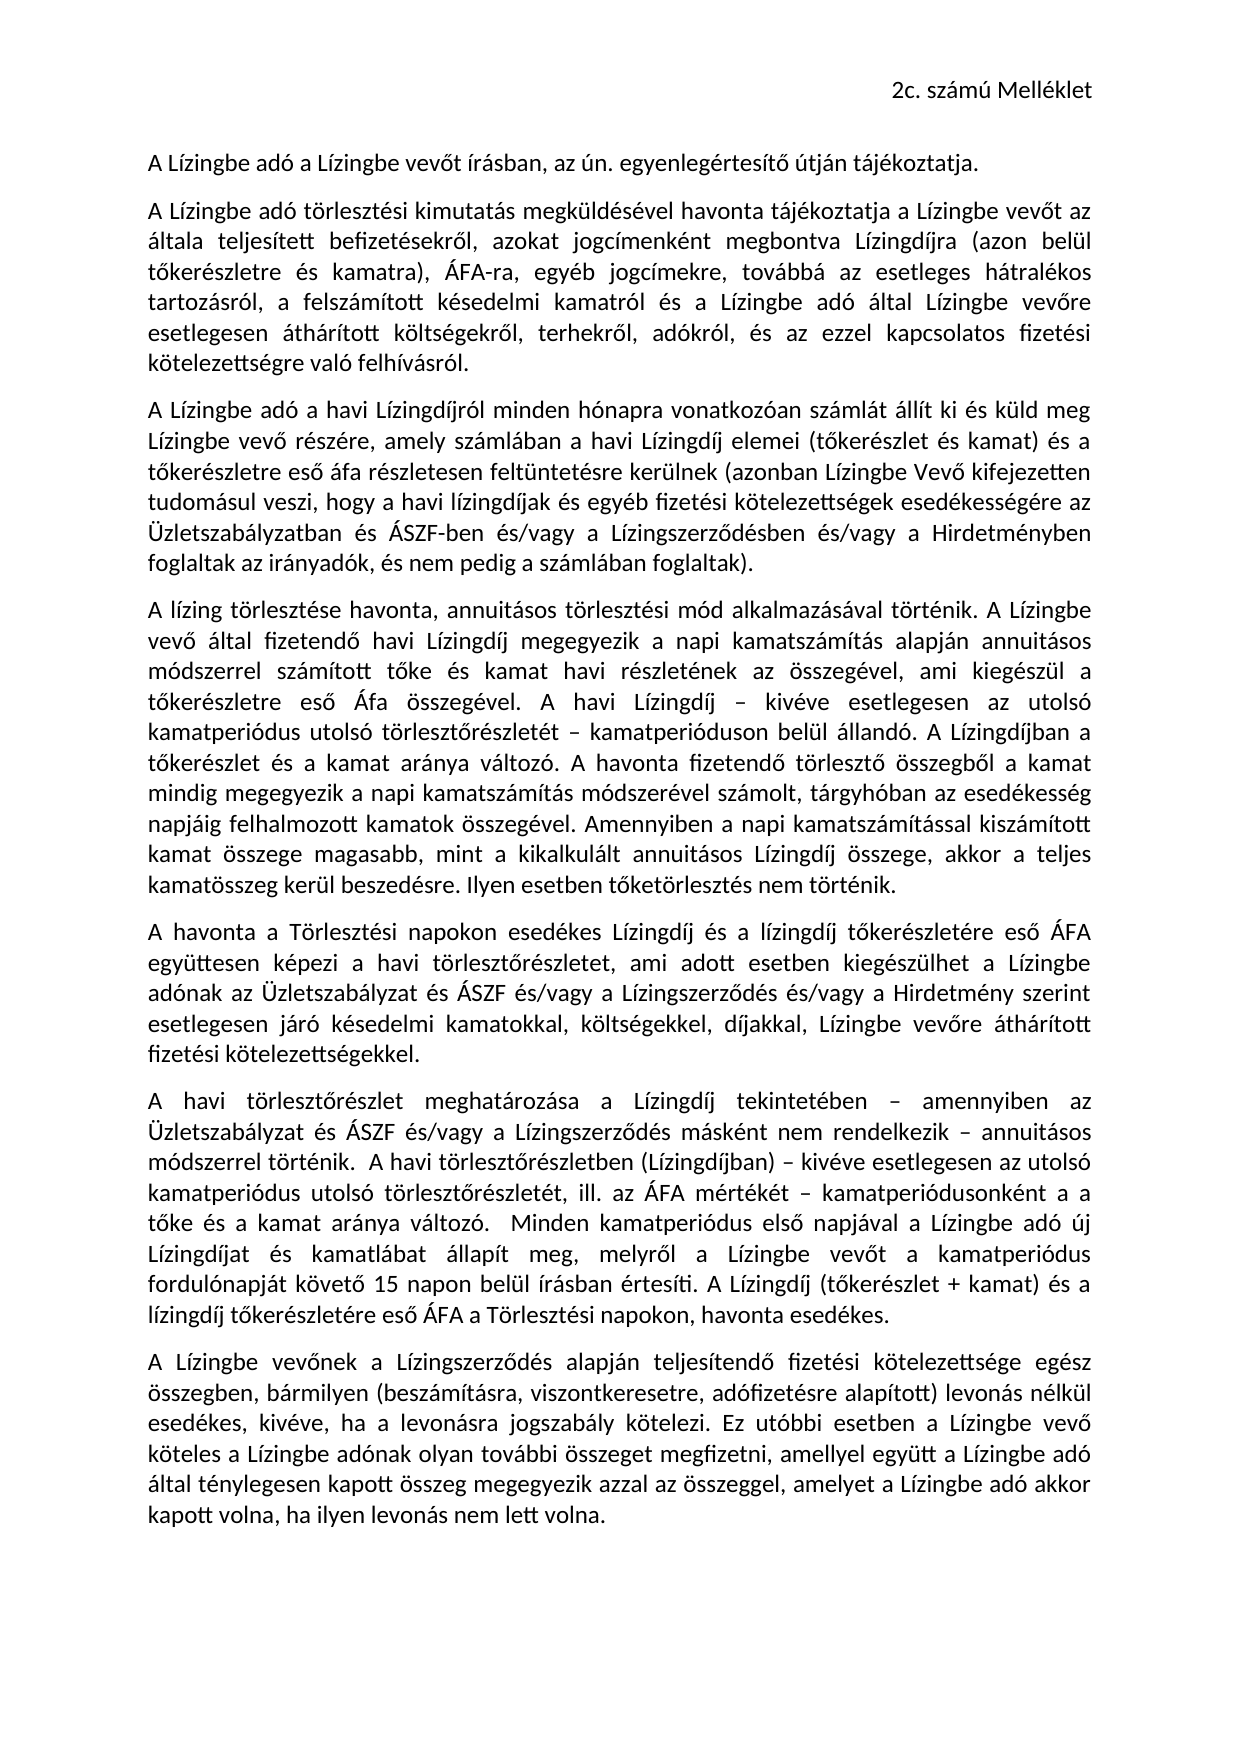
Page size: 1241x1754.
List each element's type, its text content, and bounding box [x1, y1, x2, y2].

text A Lízingbe vevőnek a Lízingszerződés alapján teljesítendő fizetési kötelezettsége egész összegben, bármilyen (beszámításra, viszontkeresetre, adófizetésre alapított) levonás nélkül esedékes, kivéve, ha a levonásra jogszabály kötelezi. Ez utóbbi esetben a Lízingbe vevő köteles a Lízingbe adónak olyan további összeget megfizetni, amellyel együtt a Lízingbe adó által ténylegesen kapott összeg megegyezik azzal az összeggel, amelyet a Lízingbe adó akkor kapott volna, ha ilyen levonás nem lett volna. [148, 1346, 1093, 1529]
text A Lízingbe adó törlesztési kimutatás megküldésével havonta tájékoztatja a Lízingbe vevőt az általa teljesített befizetésekről, azokat jogcímenként megbontva Lízingdíjra (azon belül tőkerészletre és kamatra), ÁFA-ra, egyéb jogcímekre, továbbá az esetleges hátralékos tartozásról, a felszámított késedelmi kamatról és a Lízingbe adó által Lízingbe vevőre esetlegesen áthárított költségekről, terhekről, adókról, és az ezzel kapcsolatos fizetési kötelezettségre való felhívásról. [148, 195, 1093, 378]
text A havonta a Törlesztési napokon esedékes Lízingdíj és a lízingdíj tőkerészletére eső ÁFA együttesen képezi a havi törlesztőrészletet, ami adott esetben kiegészülhet a Lízingbe adónak az Üzletszabályzat és ÁSZF és/vagy a Lízingszerződés és/vagy a Hirdetmény szerint esetlegesen járó késedelmi kamatokkal, költségekkel, díjakkal, Lízingbe vevőre áthárított fizetési kötelezettségekkel. [148, 916, 1093, 1069]
text A Lízingbe adó a Lízingbe vevőt írásban, az ún. egyenlegértesítő útján tájékoztatja. [148, 148, 1093, 178]
text A Lízingbe adó a havi Lízingdíjról minden hónapra vonatkozóan számlát állít ki és küld meg Lízingbe vevő részére, amely számlában a havi Lízingdíj elemei (tőkerészlet és kamat) és a tőkerészletre eső áfa részletesen feltüntetésre kerülnek (azonban Lízingbe Vevő kifejezetten tudomásul veszi, hogy a havi lízingdíjak és egyéb fizetési kötelezettségek esedékességére az Üzletszabályzatban és ÁSZF-ben és/vagy a Lízingszerződésben és/vagy a Hirdetményben foglaltak az irányadók, és nem pedig a számlában foglaltak). [148, 394, 1093, 578]
text A lízing törlesztése havonta, annuitásos törlesztési mód alkalmazásával történik. A Lízingbe vevő által fizetendő havi Lízingdíj megegyezik a napi kamatszámítás alapján annuitásos módszerrel számított tőke és kamat havi részletének az összegével, ami kiegészül a tőkerészletre eső Áfa összegével. A havi Lízingdíj – kivéve esetlegesen az utolsó kamatperiódus utolsó törlesztőrészletét – kamatperióduson belül állandó. A Lízingdíjban a tőkerészlet és a kamat aránya változó. A havonta fizetendő törlesztő összegből a kamat mindig megegyezik a napi kamatszámítás módszerével számolt, tárgyhóban az esedékesség napjáig felhalmozott kamatok összegével. Amennyiben a napi kamatszámítással kiszámított kamat összege magasabb, mint a kikalkulált annuitásos Lízingdíj összege, akkor a teljes kamatösszeg kerül beszedésre. Ilyen esetben tőketörlesztés nem történik. [148, 594, 1093, 899]
text A havi törlesztőrészlet meghatározása a Lízingdíj tekintetében – amennyiben az Üzletszabályzat és ÁSZF és/vagy a Lízingszerződés másként nem rendelkezik – annuitásos módszerrel történik. A havi törlesztőrészletben (Lízingdíjban) – kivéve esetlegesen az utolsó kamatperiódus utolsó törlesztőrészletét, ill. az ÁFA mértékét – kamatperiódusonként a a tőke és a kamat aránya változó. Minden kamatperiódus első napjával a Lízingbe adó új Lízingdíjat és kamatlábat állapít meg, melyről a Lízingbe vevőt a kamatperiódus fordulónapját követő 15 napon belül írásban értesíti. A Lízingdíj (tőkerészlet + kamat) és a lízingdíj tőkerészletére eső ÁFA a Törlesztési napokon, havonta esedékes. [148, 1086, 1093, 1330]
